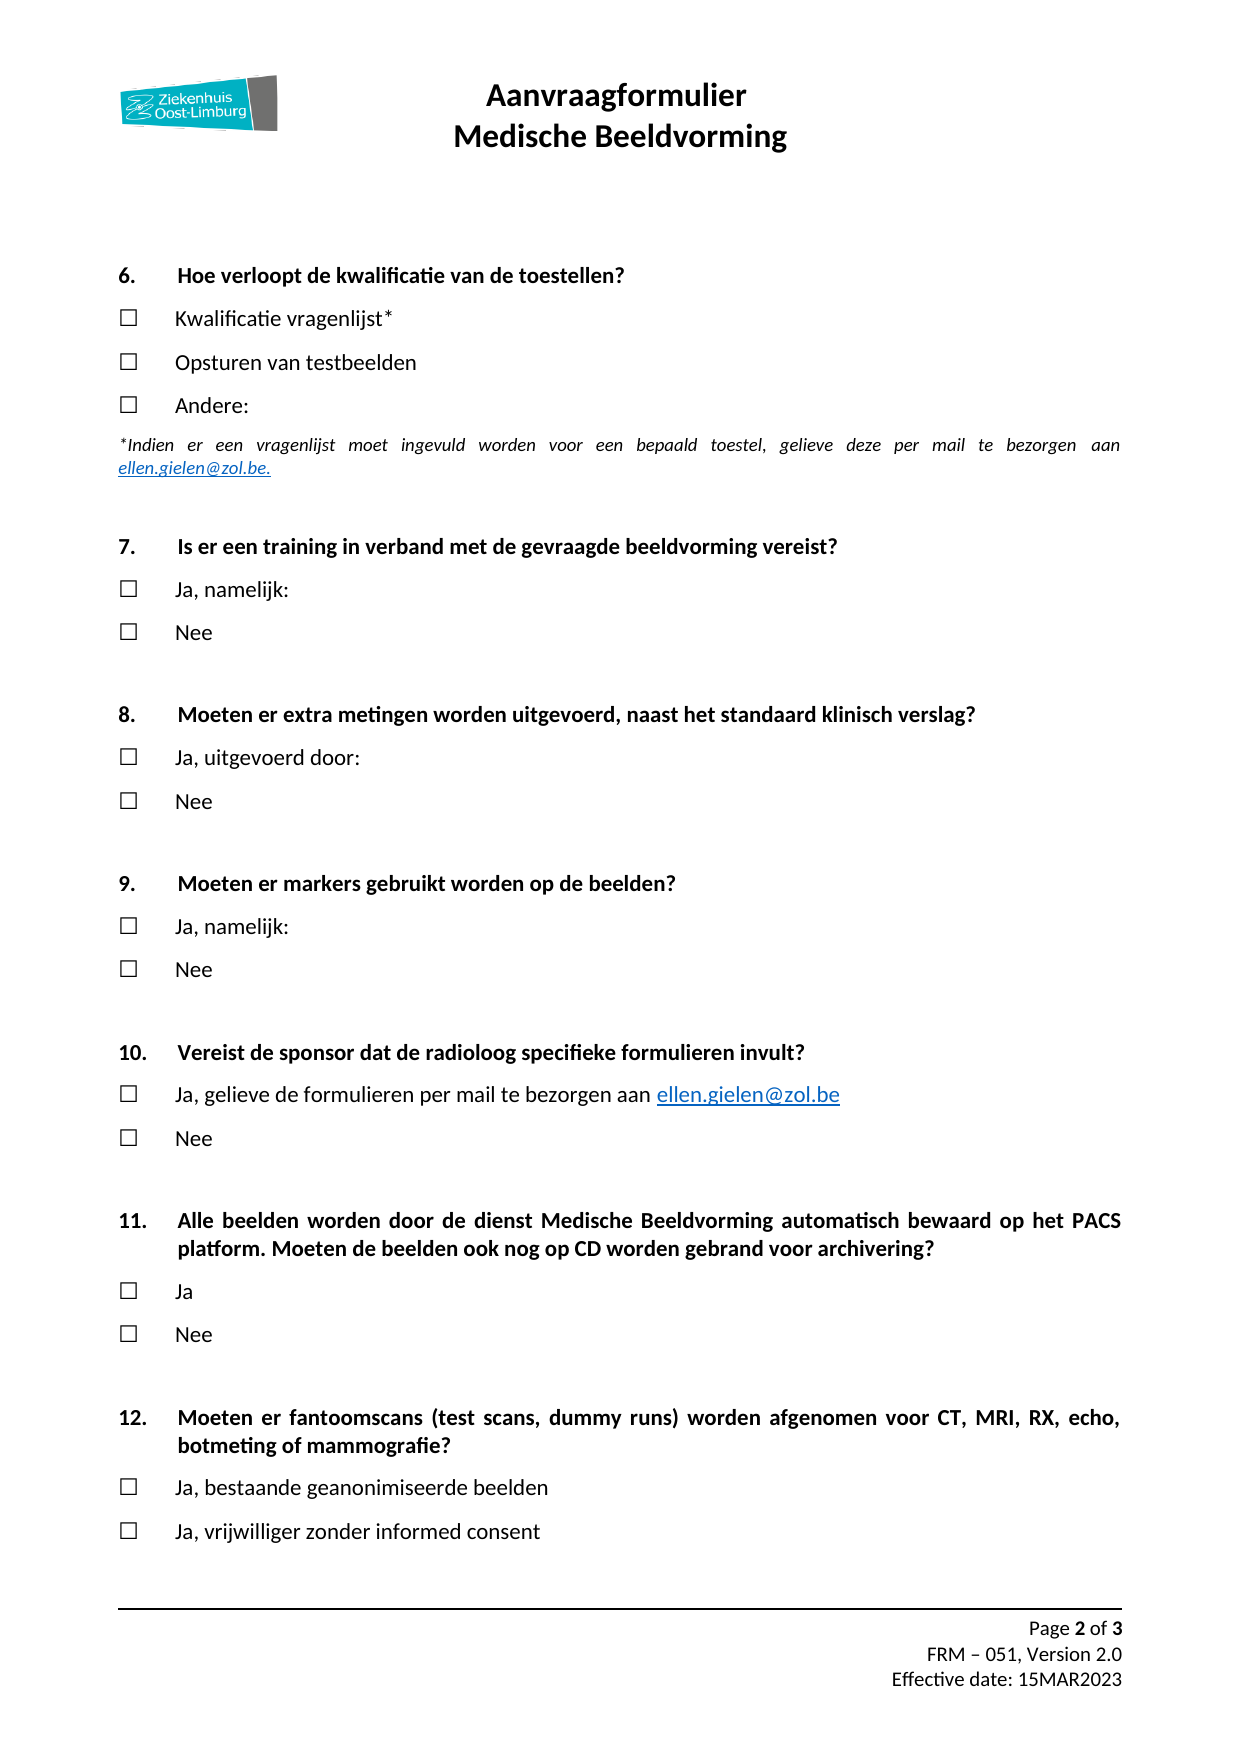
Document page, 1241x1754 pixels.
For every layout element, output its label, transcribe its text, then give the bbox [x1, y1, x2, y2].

list Hoe verloopt de kwalificatie van de toestellen? [118, 261, 1122, 289]
text Ja, gelieve de formulieren per mail te bezorgen aan ellen.gielen@zol.be [118, 1078, 1122, 1109]
list Ja, uitgevoerd door: [118, 741, 1122, 772]
list Is er een training in verband met de gevraagde beeldvorming vereist? [118, 532, 1122, 560]
list Kwalificatie vragenlijst* [118, 302, 1122, 333]
text Nee [118, 616, 1122, 647]
list Vereist de sponsor dat de radioloog specifieke formulieren invult? [118, 1038, 1122, 1066]
list *Indien er een vragenlijst moet ingevuld worden voor een bepaald toestel, gelieve deze per mail te bezorgen aan ellen.gielen@zol.be. [118, 433, 1122, 479]
picture [118, 73, 277, 131]
list Nee [118, 953, 1122, 984]
text Nee [118, 1122, 1122, 1153]
text Ja, vrijwilliger zonder informed consent [118, 1515, 1122, 1546]
text Ja [118, 1275, 1122, 1306]
list Alle beelden worden door de dienst Medische Beeldvorming automatisch bewaard op het PACS platform. Moeten de beelden ook nog op CD worden gebrand voor archivering? [118, 1206, 1122, 1262]
text Ja, bestaande geanonimiseerde beelden [118, 1471, 1122, 1502]
list Nee [118, 785, 1122, 816]
list Andere: [118, 389, 1122, 421]
text Nee [118, 1318, 1122, 1350]
list Moeten er markers gebruikt worden op de beelden? [118, 869, 1122, 897]
list Ja, namelijk: [118, 909, 1122, 941]
list Moeten er extra metingen worden uitgevoerd, naast het standaard klinisch verslag? [118, 701, 1122, 728]
text Ja, namelijk: [118, 572, 1122, 604]
list Moeten er fantoomscans (test scans, dummy runs) worden afgenomen voor CT, MRI, RX, echo, botmeting of mammografie? [118, 1403, 1122, 1459]
list Opsturen van testbeelden [118, 346, 1122, 377]
